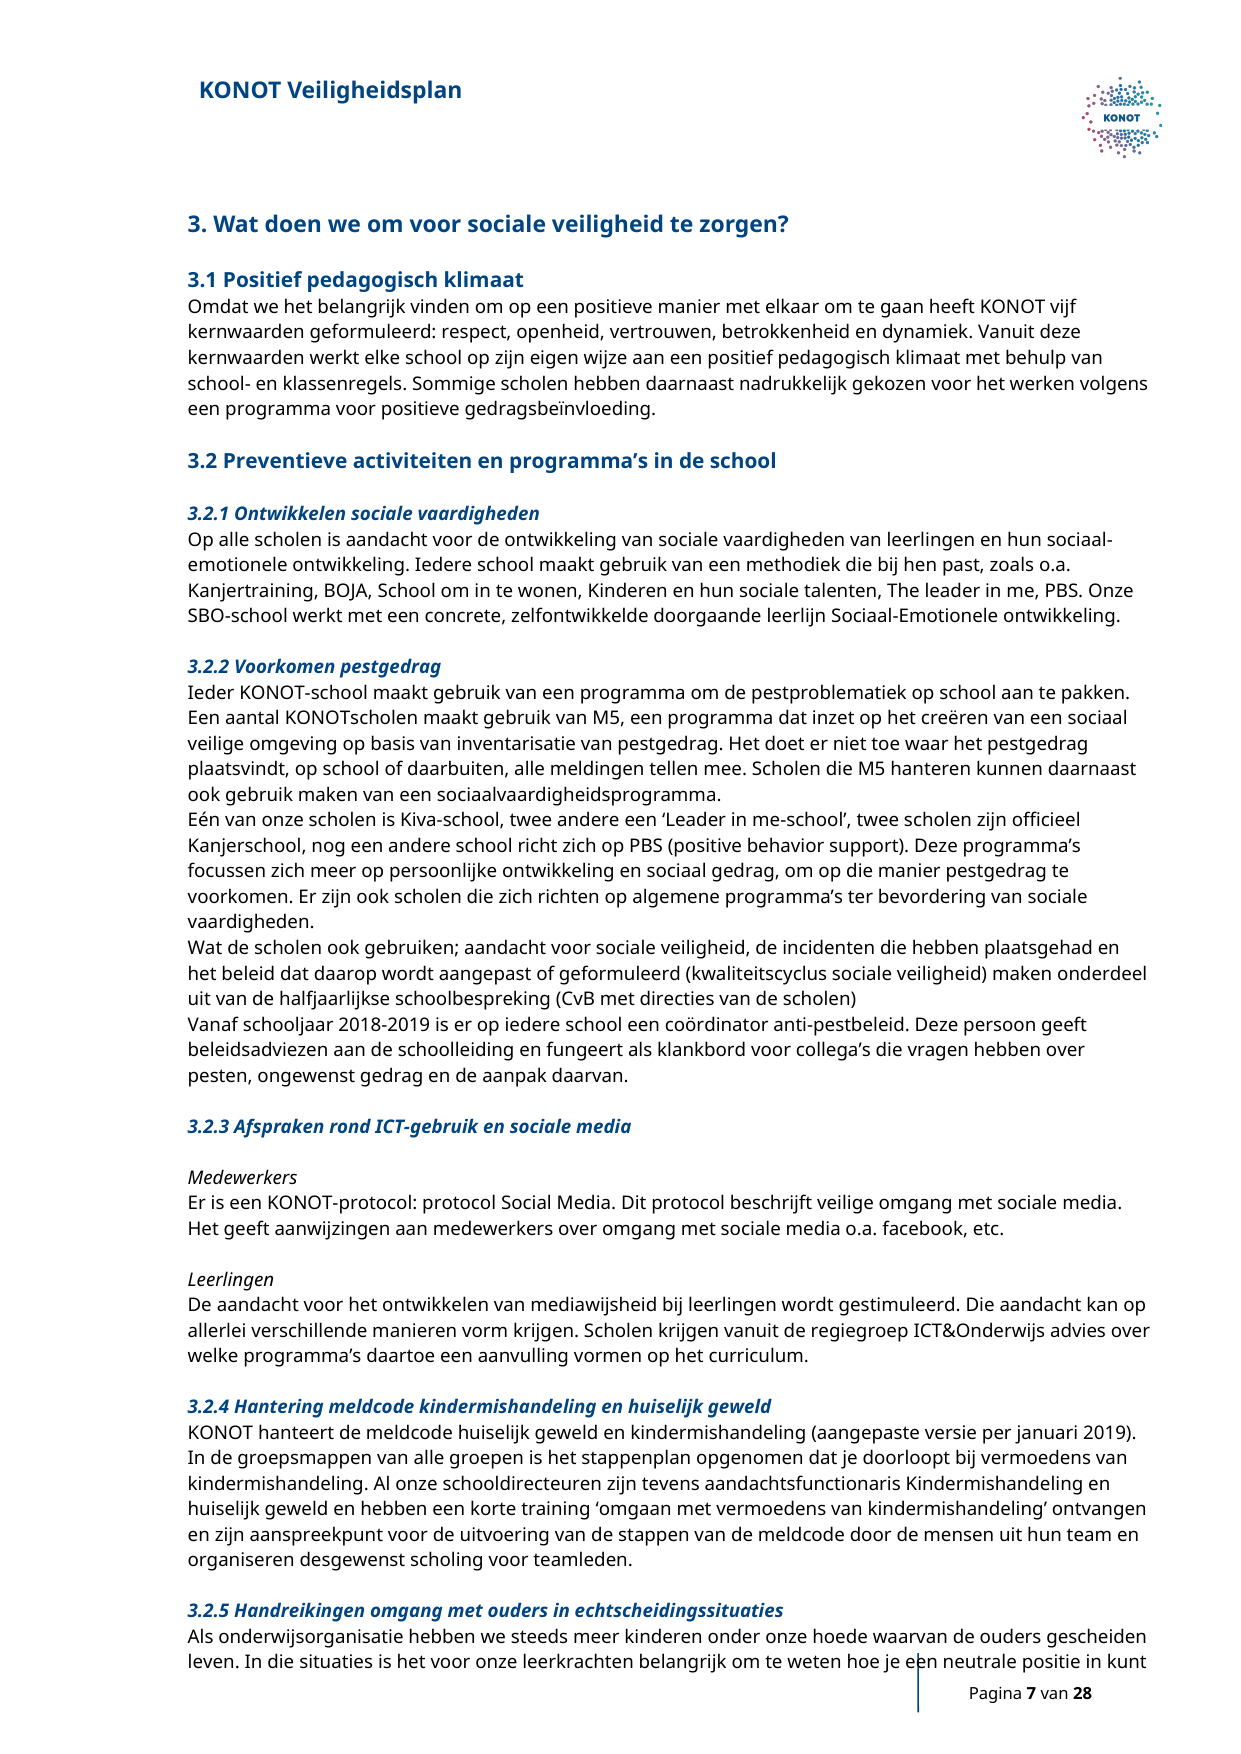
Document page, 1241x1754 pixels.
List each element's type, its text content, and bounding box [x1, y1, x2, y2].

text Omdat we het belangrijk vinden om op een positieve manier met elkaar om te gaan heeft KONOT vijf kernwaarden geformuleerd: respect, openheid, vertrouwen, betrokkenheid en dynamiek. Vanuit deze kernwaarden werkt elke school op zijn eigen wijze aan een positief pedagogisch klimaat met behulp van school- en klassenregels. Sommige scholen hebben daarnaast nadrukkelijk gekozen voor het werken volgens een programma voor positieve gedragsbeïnvloeding. [187, 293, 1152, 421]
picture [1078, 73, 1166, 162]
text KONOT hanteert de meldcode huiselijk geweld en kindermishandeling (aangepaste versie per januari 2019). In de groepsmappen van alle groepen is het stappenplan opgenomen dat je doorloopt bij vermoedens van kindermishandeling. Al onze schooldirecteuren zijn tevens aandachtsfunctionaris Kindermishandeling en huiselijk geweld en hebben een korte training ‘omgaan met vermoedens van kindermishandeling’ ontvangen en zijn aanspreekpunt voor de uitvoering van de stappen van de meldcode door de mensen uit hun team en organiseren desgewenst scholing voor teamleden. [187, 1419, 1152, 1572]
subtitle 3.2.1 Ontwikkelen sociale vaardigheden [187, 500, 1152, 526]
text Er is een KONOT-protocol: protocol Social Media. Dit protocol beschrijft veilige omgang met sociale media. Het geeft aanwijzingen aan medewerkers over omgang met sociale media o.a. facebook, etc. [187, 1189, 1152, 1241]
text De aandacht voor het ontwikkelen van mediawijsheid bij leerlingen wordt gestimuleerd. Die aandacht kan op allerlei verschillende manieren vorm krijgen. Scholen krijgen vanuit de regiegroep ICT&Onderwijs advies over welke programma’s daartoe een aanvulling vormen op het curriculum. [187, 1292, 1152, 1368]
text Leerlingen [187, 1266, 1152, 1292]
text Vanaf schooljaar 2018-2019 is er op iedere school een coördinator anti-pestbeleid. Deze persoon geeft beleidsadviezen aan de schoolleiding en fungeert als klankbord voor collega’s die vragen hebben over pesten, ongewenst gedrag en de aanpak daarvan. [187, 1011, 1152, 1087]
text Ieder KONOT-school maakt gebruik van een programma om de pestproblematiek op school aan te pakken. Een aantal KONOTscholen maakt gebruik van M5, een programma dat inzet op het creëren van een sociaal veilige omgeving op basis van inventarisatie van pestgedrag. Het doet er niet toe waar het pestgedrag plaatsvindt, op school of daarbuiten, alle meldingen tellen mee. Scholen die M5 hanteren kunnen daarnaast ook gebruik maken van een sociaalvaardigheidsprogramma. [187, 679, 1152, 807]
subtitle 3.2.2 Voorkomen pestgedrag [187, 653, 1152, 679]
text Wat de scholen ook gebruiken; aandacht voor sociale veiligheid, de incidenten die hebben plaatsgehad en het beleid dat daarop wordt aangepast of geformuleerd (kwaliteitscyclus sociale veiligheid) maken onderdeel uit van de halfjaarlijkse schoolbespreking (CvB met directies van de scholen) [187, 934, 1152, 1011]
subtitle 3.2 Preventieve activiteiten en programma’s in de school [187, 446, 1152, 475]
subtitle 3.2.3 Afspraken rond ICT-gebruik en sociale media [187, 1113, 1152, 1138]
subtitle 3. Wat doen we om voor sociale veiligheid te zorgen? [187, 208, 1152, 239]
text Medewerkers [187, 1164, 1152, 1189]
subtitle 3.1 Positief pedagogisch klimaat [187, 265, 1152, 293]
subtitle 3.2.5 Handreikingen omgang met ouders in echtscheidingssituaties [187, 1598, 1152, 1623]
text Eén van onze scholen is Kiva-school, twee andere een ‘Leader in me-school’, twee scholen zijn officieel Kanjerschool, nog een andere school richt zich op PBS (positive behavior support). Deze programma’s focussen zich meer op persoonlijke ontwikkeling en sociaal gedrag, om op die manier pestgedrag te voorkomen. Er zijn ook scholen die zich richten op algemene programma’s ter bevordering van sociale vaardigheden. [187, 807, 1152, 934]
text Op alle scholen is aandacht voor de ontwikkeling van sociale vaardigheden van leerlingen en hun sociaal-emotionele ontwikkeling. Iedere school maakt gebruik van een methodiek die bij hen past, zoals o.a. Kanjertraining, BOJA, School om in te wonen, Kinderen en hun sociale talenten, The leader in me, PBS. Onze SBO-school werkt met een concrete, zelfontwikkelde doorgaande leerlijn Sociaal-Emotionele ontwikkeling. [187, 526, 1152, 628]
subtitle 3.2.4 Hantering meldcode kindermishandeling en huiselijk geweld [187, 1394, 1152, 1419]
